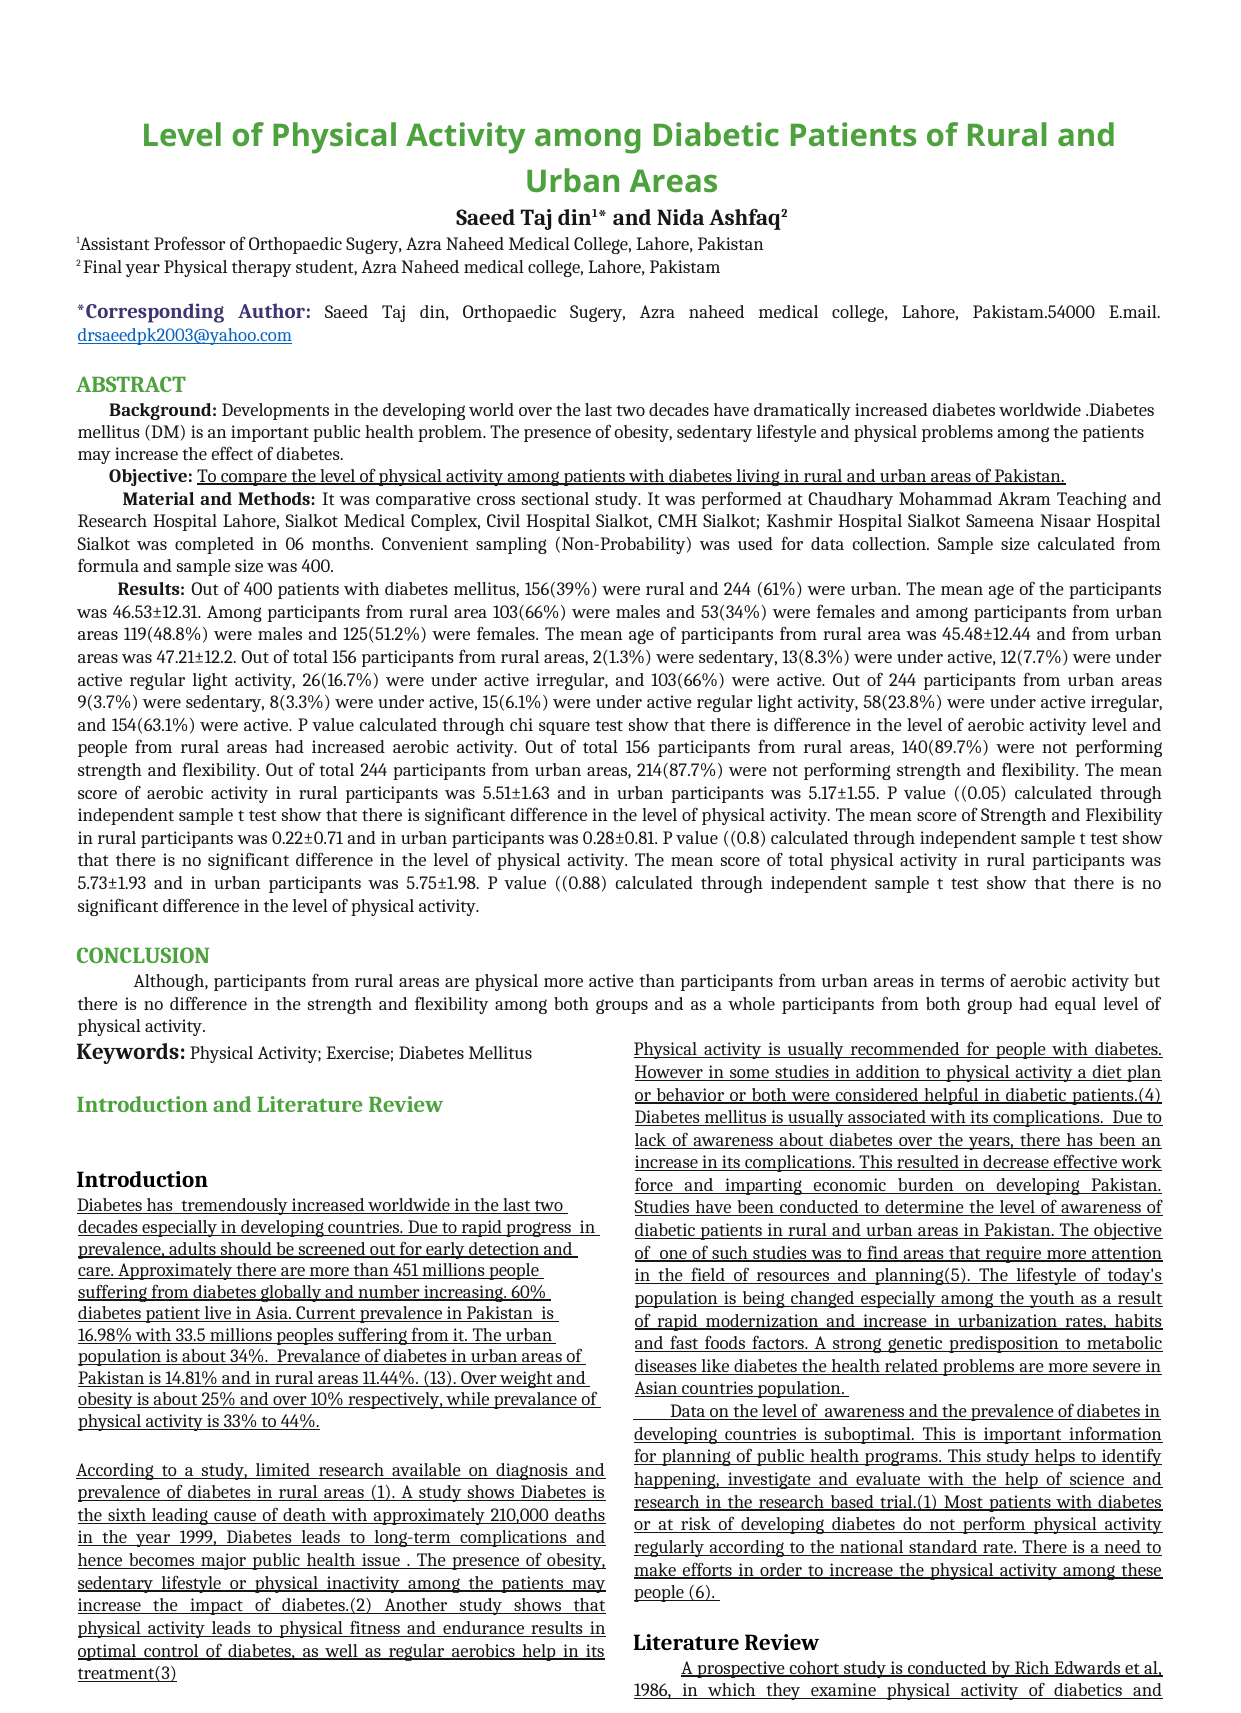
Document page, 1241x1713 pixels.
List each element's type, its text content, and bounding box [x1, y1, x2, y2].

subtitle Introduction [76, 1167, 609, 1193]
subtitle ABSTRACT [76, 372, 1165, 398]
subtitle Introduction and Literature Review [76, 1091, 609, 1118]
text Saeed Taj din1* and Nida Ashfaq2 [78, 205, 1165, 231]
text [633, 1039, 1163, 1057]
text 2 Final year Physical therapy student, Azra Naheed medical college, Lahore, Pakistam [76, 256, 1163, 278]
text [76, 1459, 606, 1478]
subtitle Level of Physical Activity among Diabetic Patients of Rural and Urban Areas [77, 113, 1165, 202]
text Although, participants from rural areas are physical more active than participants from urban areas in terms of aerobic activity but there is no difference in the strength and flexibility among both groups and as a whole participants from both group had equal level of physical activity. [76, 971, 1163, 1037]
text Diabetes has tremendously increased worldwide in the last two decades especially in developing countries. Due to rapid progress in prevalence, adults should be screened out for early detection and care. Approximately there are more than 451 millions people suffering from diabetes globally and number increasing. 60% diabetes patient live in Asia. Current prevalence in Pakistan is 16.98% with 33.5 millions peoples suffering from it. The urban population is about 34%. Prevalance of diabetes in urban areas of Pakistan is 14.81% and in rural areas 11.44%. (13). Over weight and obesity is about 25% and over 10% respectively, while prevalance of physical activity is 33% to 44%. [77, 1195, 609, 1432]
text 1Assistant Professor of Orthopaedic Sugery, Azra Naheed Medical College, Lahore, Pakistan [76, 233, 1163, 255]
text *Corresponding Author: Saeed Taj din, Orthopaedic Sugery, Azra naheed medical college, Lahore, Pakistam.54000 E.mail. drsaeedpk2003@yahoo.com [76, 299, 1163, 346]
text According to a study, limited research available on diagnosis and prevalence of diabetes in rural areas (1). A study shows Diabetes is the sixth leading cause of death with approximately 210,000 deaths in the year 1999, Diabetes leads to long-term complications and hence becomes major public health issue . The presence of obesity, sedentary lifestyle or physical inactivity among the patients may increase the impact of diabetes.(2) Another study shows that physical activity leads to physical fitness and endurance results in optimal control of diabetes, as well as regular aerobics help in its treatment(3) [76, 1479, 606, 1684]
subtitle CONCLUSION [76, 943, 1165, 969]
text Keywords: Physical Activity; Exercise; Diabetes Mellitus [76, 1039, 606, 1065]
text Data on the level of awareness and the prevalence of diabetes in developing countries is suboptimal. This is important information for planning of public health programs. This study helps to identify happening, investigate and evaluate with the help of science and research in the research based trial.(1) Most patients with diabetes or at risk of developing diabetes do not perform physical activity regularly according to the national standard rate. There is a need to make efforts in order to increase the physical activity among these people (6). [633, 1401, 1163, 1603]
subtitle Literature Review [633, 1629, 1165, 1656]
text Objective: To compare the level of physical activity among patients with diabetes living in rural and urban areas of Pakistan. [76, 465, 1163, 487]
text Physical activity is usually recommended for people with diabetes. However in some studies in addition to physical activity a diet plan or behavior or both were considered helpful in diabetic patients.(4) Diabetes mellitus is usually associated with its complications. Due to lack of awareness about diabetes over the years, there has been an increase in its complications. This resulted in decrease effective work force and imparting economic burden on developing Pakistan. Studies have been conducted to determine the level of awareness of diabetic patients in rural and urban areas in Pakistan. The objective of one of such studies was to find areas that require more attention in the field of resources and planning(5). The lifestyle of today's population is being changed especially among the youth as a result of rapid modernization and increase in urbanization rates, habits and fast foods factors. A strong genetic predisposition to metabolic diseases like diabetes the health related problems are more severe in Asian countries population. [633, 1058, 1163, 1399]
text Results: Out of 400 patients with diabetes mellitus, 156(39%) were rural and 244 (61%) were urban. The mean age of the participants was 46.53±12.31. Among participants from rural area 103(66%) were males and 53(34%) were females and among participants from urban areas 119(48.8%) were males and 125(51.2%) were females. The mean age of participants from rural area was 45.48±12.44 and from urban areas was 47.21±12.2. Out of total 156 participants from rural areas, 2(1.3%) were sedentary, 13(8.3%) were under active, 12(7.7%) were under active regular light activity, 26(16.7%) were under active irregular, and 103(66%) were active. Out of 244 participants from urban areas 9(3.7%) were sedentary, 8(3.3%) were under active, 15(6.1%) were under active regular light activity, 58(23.8%) were under active irregular, and 154(63.1%) were active. P value calculated through chi square test show that there is difference in the level of aerobic activity level and people from rural areas had increased aerobic activity. Out of total 156 participants from rural areas, 140(89.7%) were not performing strength and flexibility. Out of total 244 participants from urban areas, 214(87.7%) were not performing strength and flexibility. The mean score of aerobic activity in rural participants was 5.51±1.63 and in urban participants was 5.17±1.55. P value ((0.05) calculated through independent sample t test show that there is significant difference in the level of physical activity. The mean score of Strength and Flexibility in rural participants was 0.22±0.71 and in urban participants was 0.28±0.81. P value ((0.8) calculated through independent sample t test show that there is no significant difference in the level of physical activity. The mean score of total physical activity in rural participants was 5.73±1.93 and in urban participants was 5.75±1.98. P value ((0.88) calculated through independent sample t test show that there is no significant difference in the level of physical activity. [76, 579, 1165, 917]
text Background: Developments in the developing world over the last two decades have dramatically increased diabetes worldwide .Diabetes mellitus (DM) is an important public health problem. The presence of obesity, sedentary lifestyle and physical problems among the patients may increase the effect of diabetes. [76, 400, 1167, 465]
text Material and Methods: It was comparative cross sectional study. It was performed at Chaudhary Mohammad Akram Teaching and Research Hospital Lahore, Sialkot Medical Complex, Civil Hospital Sialkot, CMH Sialkot; Kashmir Hospital Sialkot Sameena Nisaar Hospital Sialkot was completed in 06 months. Convenient sampling (Non-Probability) was used for data collection. Sample size calculated from formula and sample size was 400. [76, 488, 1163, 577]
